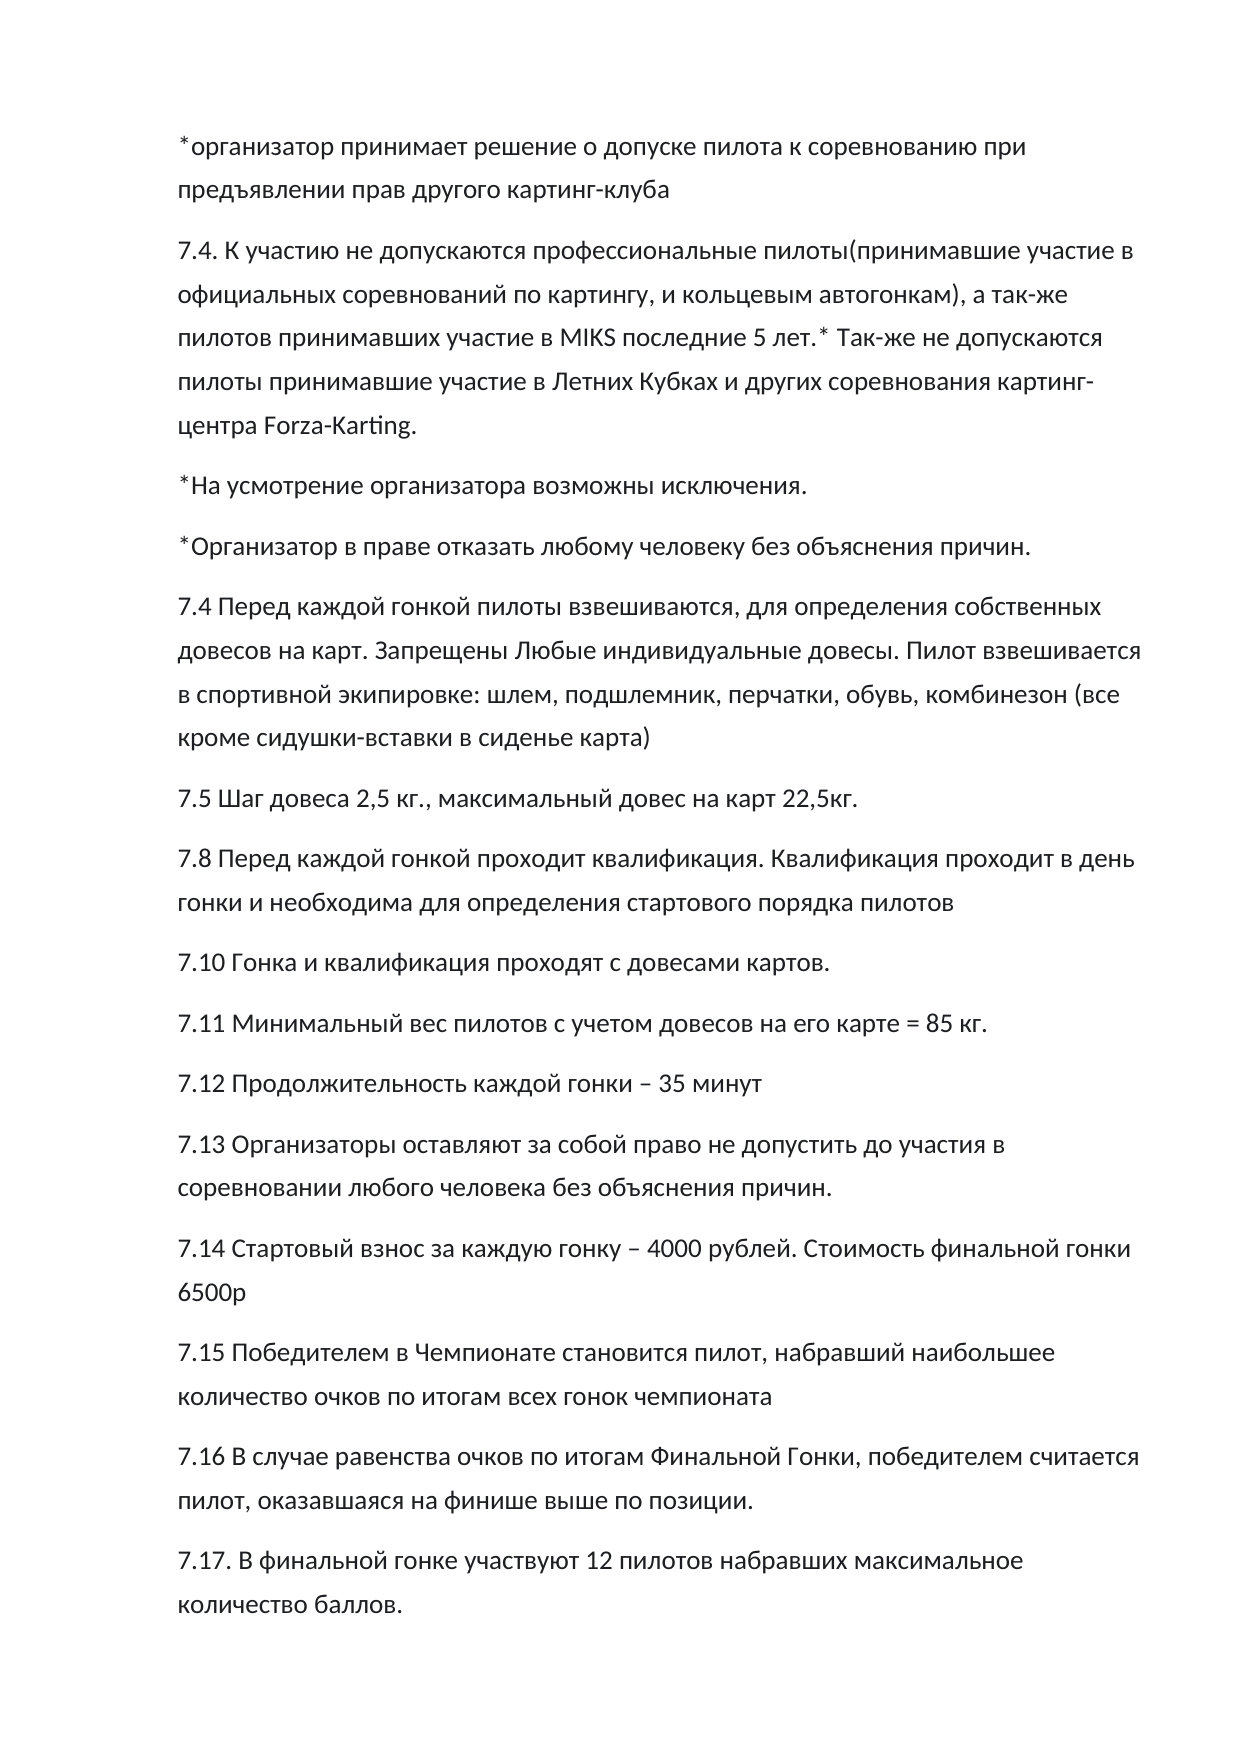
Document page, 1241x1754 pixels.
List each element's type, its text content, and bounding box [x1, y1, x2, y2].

text 7.8 Перед каждой гонкой проходит квалификация. Квалификация проходит в день гонки и необходима для определения стартового порядка пилотов [177, 831, 1152, 918]
text *На усмотрение организатора возможны исключения. [177, 458, 1152, 501]
text 7.16 В случае равенства очков по итогам Финальной Гонки, победителем считается пилот, оказавшаяся на финише выше по позиции. [177, 1428, 1152, 1516]
text 7.10 Гонка и квалификация проходят с довесами картов. [177, 935, 1152, 978]
text 7.13 Организаторы оставляют за собой право не допустить до участия в соревновании любого человека без объяснения причин. [177, 1116, 1152, 1203]
text 7.4. К участию не допускаются профессиональные пилоты(принимавшие участие в официальных соревнований по картингу, и кольцевым автогонкам), а так-же пилотов принимавших участие в MIKS последние 5 лет.* Так-же не допускаются пилоты принимавшие участие в Летних Кубках и других соревнования картинг-центра Forza-Karting. [177, 222, 1152, 441]
text 7.12 Продолжительность каждой гонки – 35 минут [177, 1056, 1152, 1099]
text 7.11 Минимальный вес пилотов с учетом довесов на его карте = 85 кг. [177, 995, 1152, 1039]
text 7.4 Перед каждой гонкой пилоты взвешиваются, для определения собственных довесов на карт. Запрещены Любые индивидуальные довесы. Пилот взвешивается в спортивной экипировке: шлем, подшлемник, перчатки, обувь, комбинезон (все кроме сидушки-вставки в сиденье карта) [177, 578, 1152, 753]
text *организатор принимает решение о допуске пилота к соревнованию при предъявлении прав другого картинг-клуба [177, 118, 1152, 206]
text 7.5 Шаг довеса 2,5 кг., максимальный довес на карт 22,5кг. [177, 770, 1152, 814]
text 7.17. В финальной гонке участвуют 12 пилотов набравших максимальное количество баллов. [177, 1533, 1152, 1620]
text 7.14 Стартовый взнос за каждую гонку – 4000 рублей. Стоимость финальной гонки 6500р [177, 1220, 1152, 1308]
text 7.15 Победителем в Чемпионате становится пилот, набравший наибольшее количество очков по итогам всех гонок чемпионата [177, 1324, 1152, 1412]
text *Организатор в праве отказать любому человеку без объяснения причин. [177, 518, 1152, 562]
